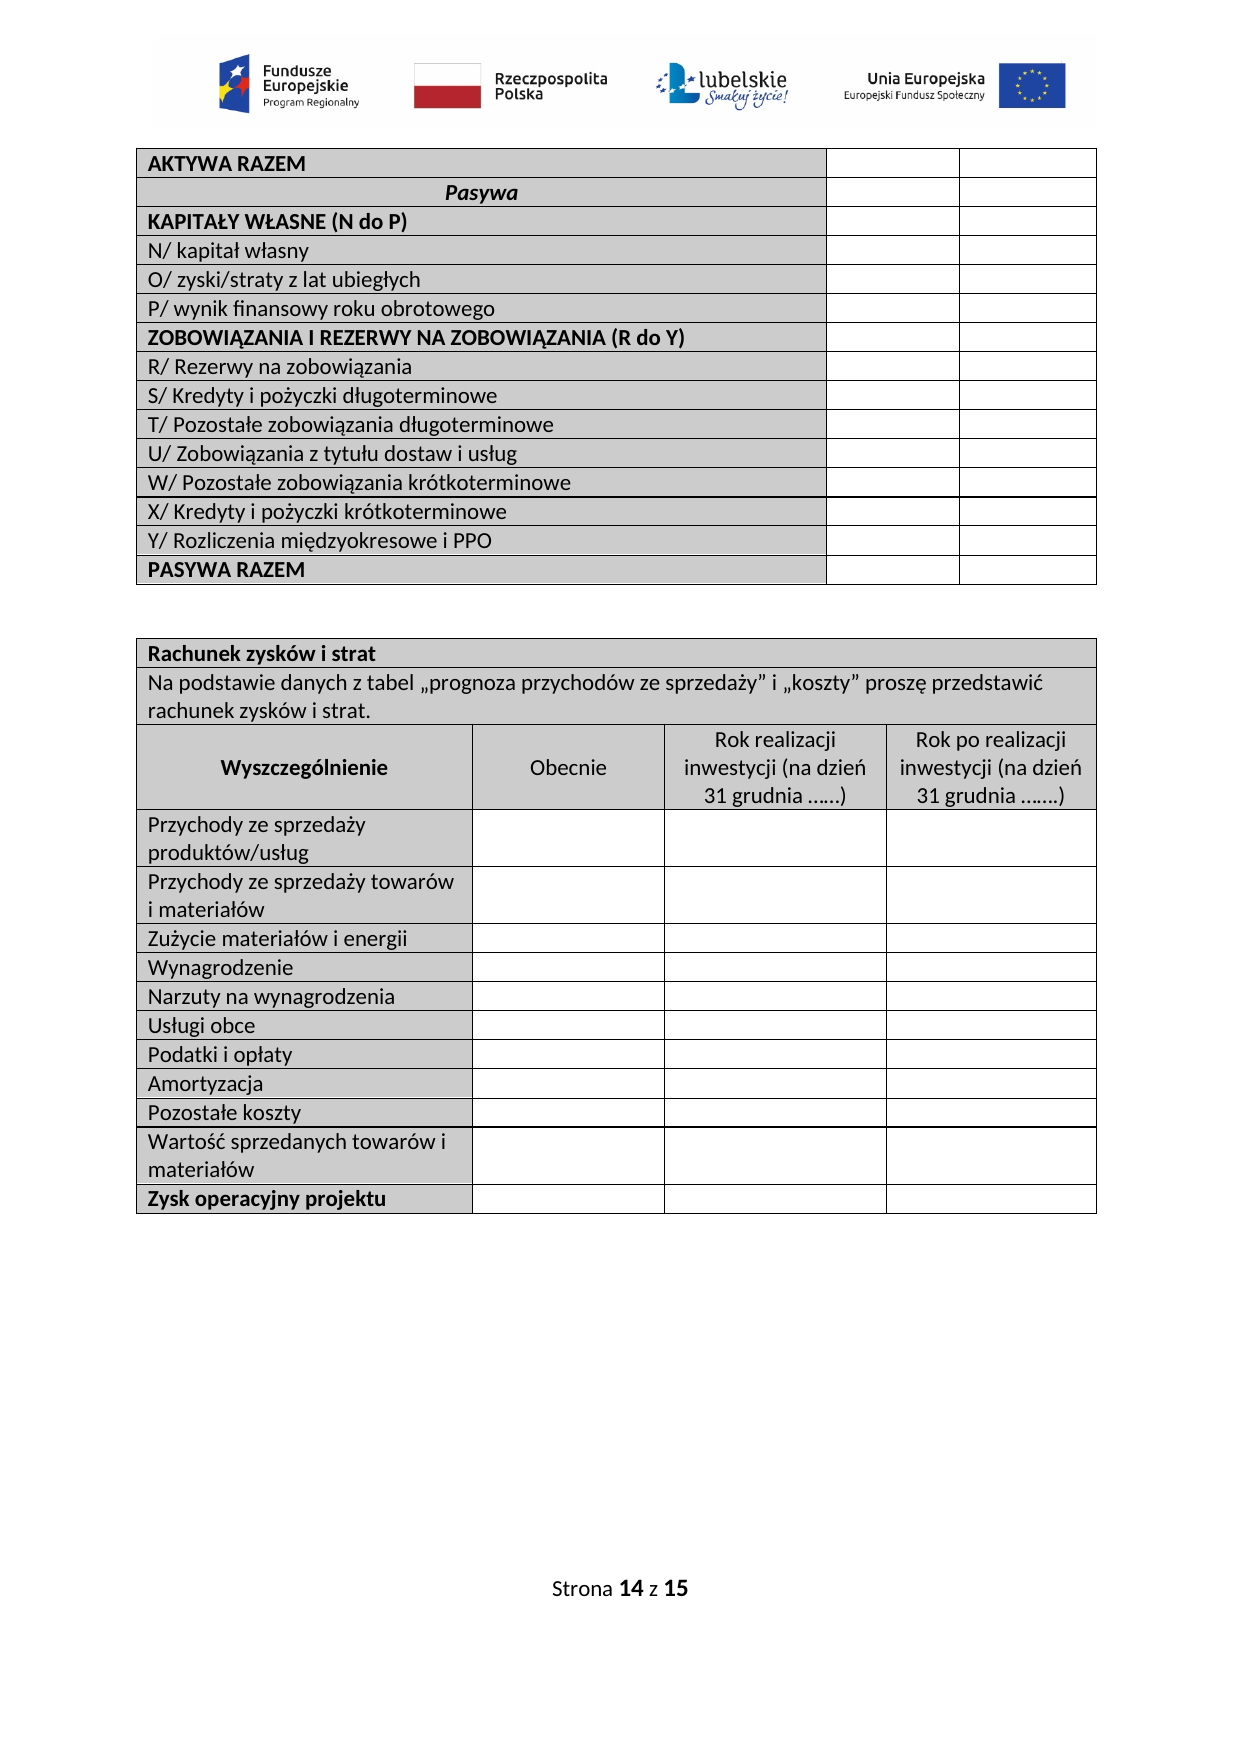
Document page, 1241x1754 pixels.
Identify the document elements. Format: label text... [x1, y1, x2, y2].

table_cell [827, 236, 959, 264]
table_cell [827, 556, 959, 583]
table_cell [887, 1128, 1096, 1183]
table_cell [473, 1099, 664, 1126]
table_cell [887, 1040, 1096, 1068]
table_cell [827, 323, 959, 351]
table_cell [827, 410, 959, 438]
table_cell [665, 810, 886, 866]
table_cell [473, 982, 664, 1010]
table_cell Wyszczególnienie [137, 725, 472, 809]
table_cell [473, 1040, 664, 1068]
table_cell Y/ Rozliczenia międzyokresowe i PPO [137, 526, 826, 554]
table_cell Zużycie materiałów i energii [137, 924, 472, 952]
table_cell ZOBOWIĄZANIA I REZERWY NA ZOBOWIĄZANIA (R do Y) [137, 323, 826, 351]
table_cell [960, 265, 1096, 293]
table_cell P/ wynik finansowy roku obrotowego [137, 294, 826, 322]
table_cell S/ Kredyty i pożyczki długoterminowe [137, 381, 826, 409]
table_cell X/ Kredyty i pożyczki krótkoterminowe [137, 498, 826, 525]
table_cell [887, 953, 1096, 981]
table_cell [960, 526, 1096, 554]
table_cell [827, 265, 959, 293]
table_cell Usługi obce [137, 1011, 472, 1039]
table_cell [473, 1011, 664, 1039]
table_cell [960, 352, 1096, 380]
table_header Rachunek zysków i strat [137, 639, 1096, 667]
table_cell [827, 381, 959, 409]
picture [153, 34, 1097, 128]
table_cell Przychody ze sprzedaży towarów i materiałów [137, 867, 472, 923]
table_cell [887, 1185, 1096, 1213]
table_cell [960, 556, 1096, 583]
table_cell Obecnie [473, 725, 664, 809]
table_cell [887, 1011, 1096, 1039]
table_cell Podatki i opłaty [137, 1040, 472, 1068]
table_cell [887, 1069, 1096, 1097]
table_cell N/ kapitał własny [137, 236, 826, 264]
table_cell [887, 867, 1096, 923]
table_cell [960, 207, 1096, 235]
table_cell [827, 149, 959, 177]
table_cell Zysk operacyjny projektu [137, 1185, 472, 1213]
table_cell [665, 1011, 886, 1039]
table_cell [473, 810, 664, 866]
table_cell AKTYWA RAZEM [137, 149, 826, 177]
table_cell [473, 953, 664, 981]
table_cell Przychody ze sprzedaży produktów/usług [137, 810, 472, 866]
table_cell [473, 867, 664, 923]
table_cell [960, 381, 1096, 409]
table_cell [887, 810, 1096, 866]
table_cell [827, 498, 959, 525]
table_cell [960, 323, 1096, 351]
table_cell [473, 1069, 664, 1097]
table_cell [665, 953, 886, 981]
table_cell Rok realizacji inwestycji (na dzień 31 grudnia ……) [665, 725, 886, 809]
table_cell [473, 1128, 664, 1183]
table_cell [960, 236, 1096, 264]
table_cell Wynagrodzenie [137, 953, 472, 981]
table_cell Na podstawie danych z tabel „prognoza przychodów ze sprzedaży” i „koszty” proszę przedstawić rachunek zysków i strat. [137, 668, 1096, 724]
table_cell Amortyzacja [137, 1069, 472, 1097]
table_cell [665, 867, 886, 923]
table_cell [665, 982, 886, 1010]
table_cell [960, 439, 1096, 467]
table_cell [665, 1099, 886, 1126]
table_cell R/ Rezerwy na zobowiązania [137, 352, 826, 380]
table_cell [960, 410, 1096, 438]
table_cell [827, 178, 959, 206]
table_cell [887, 982, 1096, 1010]
table_cell O/ zyski/straty z lat ubiegłych [137, 265, 826, 293]
table_cell [887, 924, 1096, 952]
table_cell [665, 1069, 886, 1097]
table_cell [960, 468, 1096, 496]
table_cell Wartość sprzedanych towarów i materiałów [137, 1128, 472, 1183]
table_cell [473, 924, 664, 952]
table_cell Pasywa [137, 178, 826, 206]
table_cell [887, 1099, 1096, 1126]
table_cell [827, 468, 959, 496]
table_cell Narzuty na wynagrodzenia [137, 982, 472, 1010]
table_cell [665, 1040, 886, 1068]
table_cell [827, 352, 959, 380]
table_cell Pozostałe koszty [137, 1099, 472, 1126]
table_cell [665, 1128, 886, 1183]
table_cell PASYWA RAZEM [137, 556, 826, 583]
table_cell Rok po realizacji inwestycji (na dzień 31 grudnia …….) [887, 725, 1096, 809]
table_cell [827, 439, 959, 467]
table_cell [960, 294, 1096, 322]
table_cell [665, 924, 886, 952]
table_cell [960, 178, 1096, 206]
table_cell T/ Pozostałe zobowiązania długoterminowe [137, 410, 826, 438]
table_cell [960, 498, 1096, 525]
table_cell KAPITAŁY WŁASNE (N do P) [137, 207, 826, 235]
table_cell U/ Zobowiązania z tytułu dostaw i usług [137, 439, 826, 467]
table_cell [473, 1185, 664, 1213]
table_cell [827, 207, 959, 235]
table_cell [827, 294, 959, 322]
table_cell [665, 1185, 886, 1213]
table_cell [827, 526, 959, 554]
table_cell [960, 149, 1096, 177]
table_cell W/ Pozostałe zobowiązania krótkoterminowe [137, 468, 826, 496]
